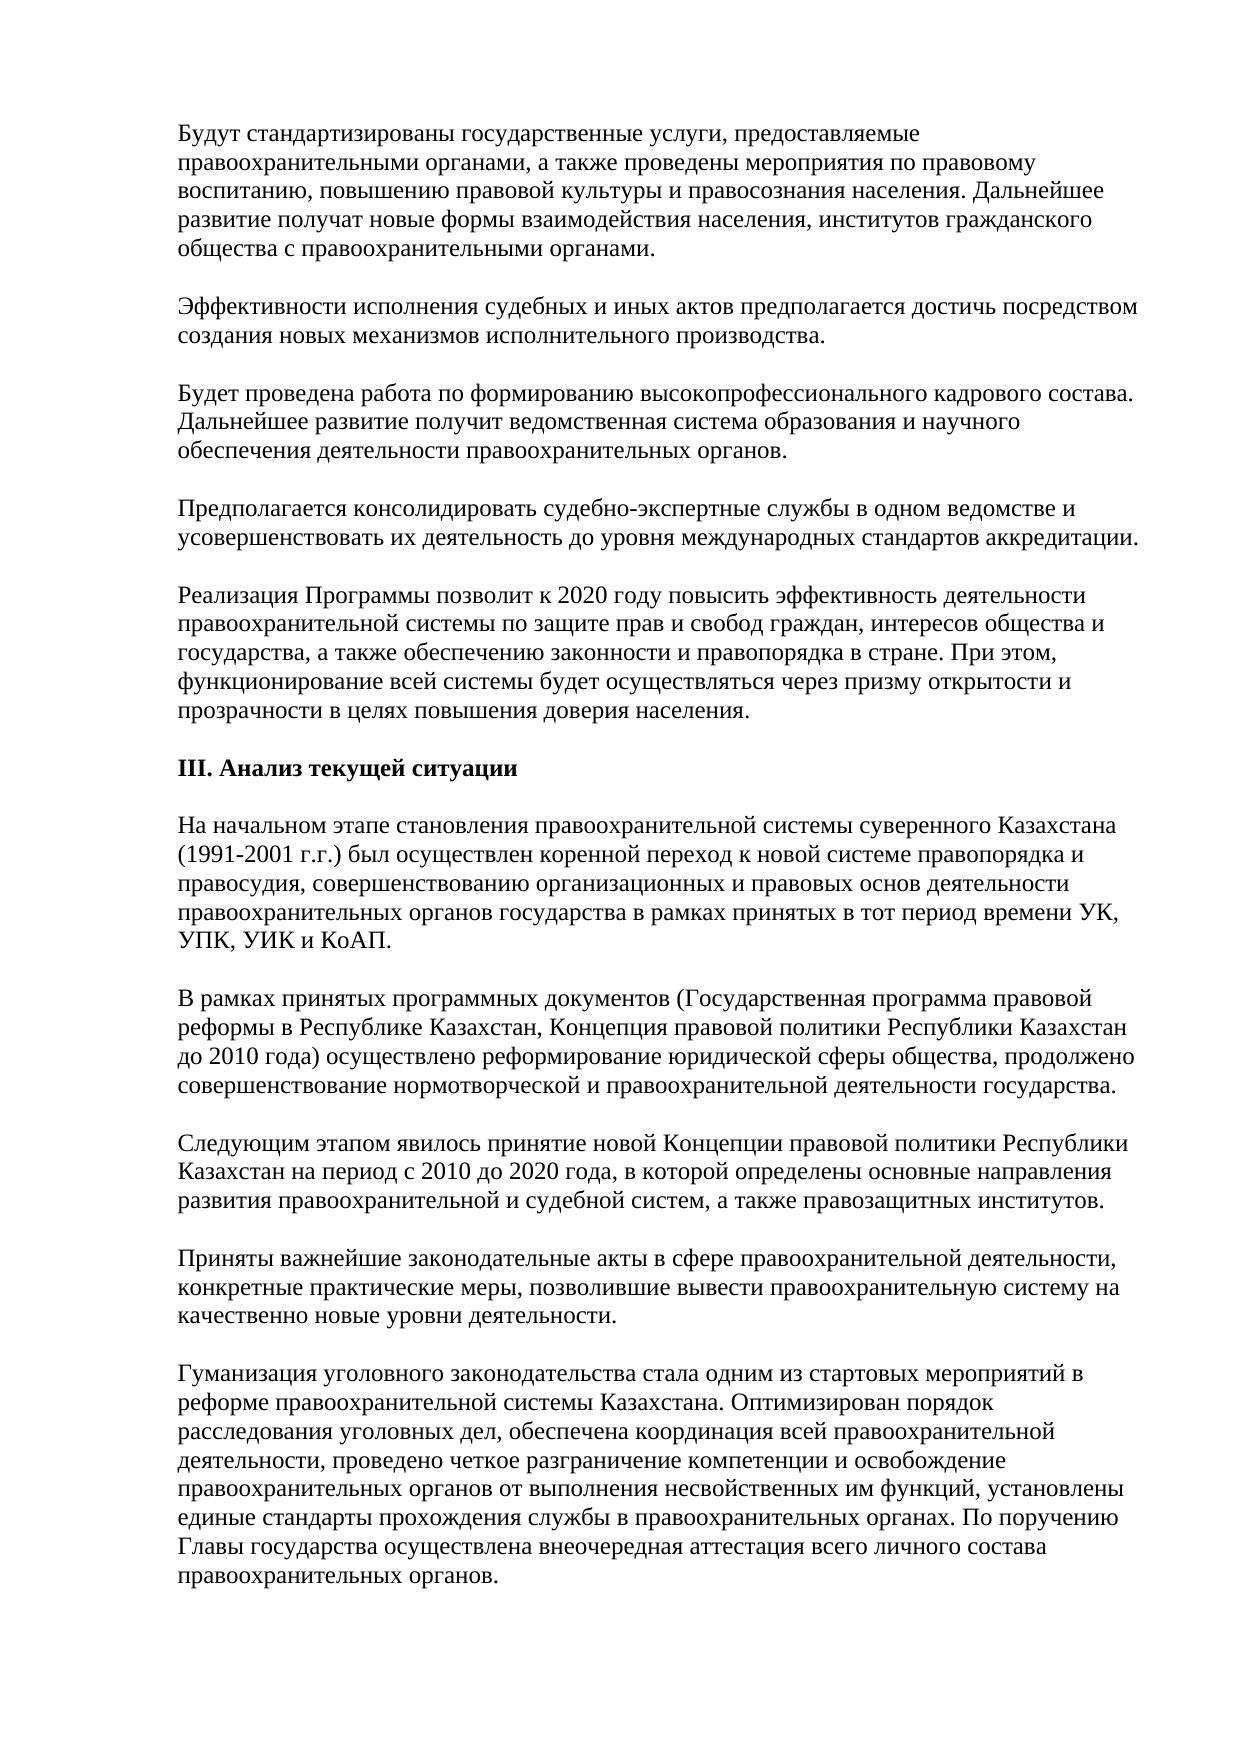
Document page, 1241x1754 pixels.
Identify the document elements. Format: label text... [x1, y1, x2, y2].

text Будет проведена работа по формированию высокопрофессионального кадрового состава. Дальнейшее развитие получит ведомственная система образования и научного обеспечения деятельности правоохранительных органов. [177, 378, 1152, 464]
text Предполагается консолидировать судебно-экспертные службы в одном ведомстве и усовершенствовать их деятельность до уровня международных стандартов аккредитации. [177, 493, 1152, 551]
text Будут стандартизированы государственные услуги, предоставляемые правоохранительными органами, а также проведены мероприятия по правовому воспитанию, повышению правовой культуры и правосознания населения. Дальнейшее развитие получат новые формы взаимодействия населения, институтов гражданского общества с правоохранительными органами. [177, 118, 1152, 262]
text Реализация Программы позволит к 2020 году повысить эффективность деятельности правоохранительной системы по защите прав и свобод граждан, интересов общества и государства, а также обеспечению законности и правопорядка в стране. При этом, функционирование всей системы будет осуществляться через призму открытости и прозрачности в целях повышения доверия населения. [177, 580, 1152, 723]
text В рамках принятых программных документов (Государственная программа правовой реформы в Республике Казахстан, Концепция правовой политики Республики Казахстан до 2010 года) осуществлено реформирование юридической сферы общества, продолжено совершенствование нормотворческой и правоохранительной деятельности государства. [177, 983, 1152, 1098]
text На начальном этапе становления правоохранительной системы суверенного Казахстана (1991-2001 г.г.) был осуществлен коренной переход к новой системе правопорядка и правосудия, совершенствованию организационных и правовых основ деятельности правоохранительных органов государства в рамках принятых в тот период времени УК, УПК, УИК и КоАП. [177, 811, 1152, 954]
text Следующим этапом явилось принятие новой Концепции правовой политики Республики Казахстан на период с 2010 до 2020 года, в которой определены основные направления развития правоохранительной и судебной систем, а также правозащитных институтов. [177, 1128, 1152, 1214]
text Приняты важнейшие законодательные акты в сфере правоохранительной деятельности, конкретные практические меры, позволившие вывести правоохранительную систему на качественно новые уровни деятельности. [177, 1243, 1152, 1329]
text Гуманизация уголовного законодательства стала одним из стартовых мероприятий в реформе правоохранительной системы Казахстана. Оптимизирован порядок расследования уголовных дел, обеспечена координация всей правоохранительной деятельности, проведено четкое разграничение компетенции и освобождение правоохранительных органов от выполнения несвойственных им функций, установлены единые стандарты прохождения службы в правоохранительных органах. По поручению Главы государства осуществлена внеочередная аттестация всего личного состава правоохранительных органов. [177, 1358, 1152, 1588]
text Эффективности исполнения судебных и иных актов предполагается достичь посредством создания новых механизмов исполнительного производства. [177, 291, 1152, 348]
text III. Анализ текущей ситуации [177, 753, 1152, 781]
